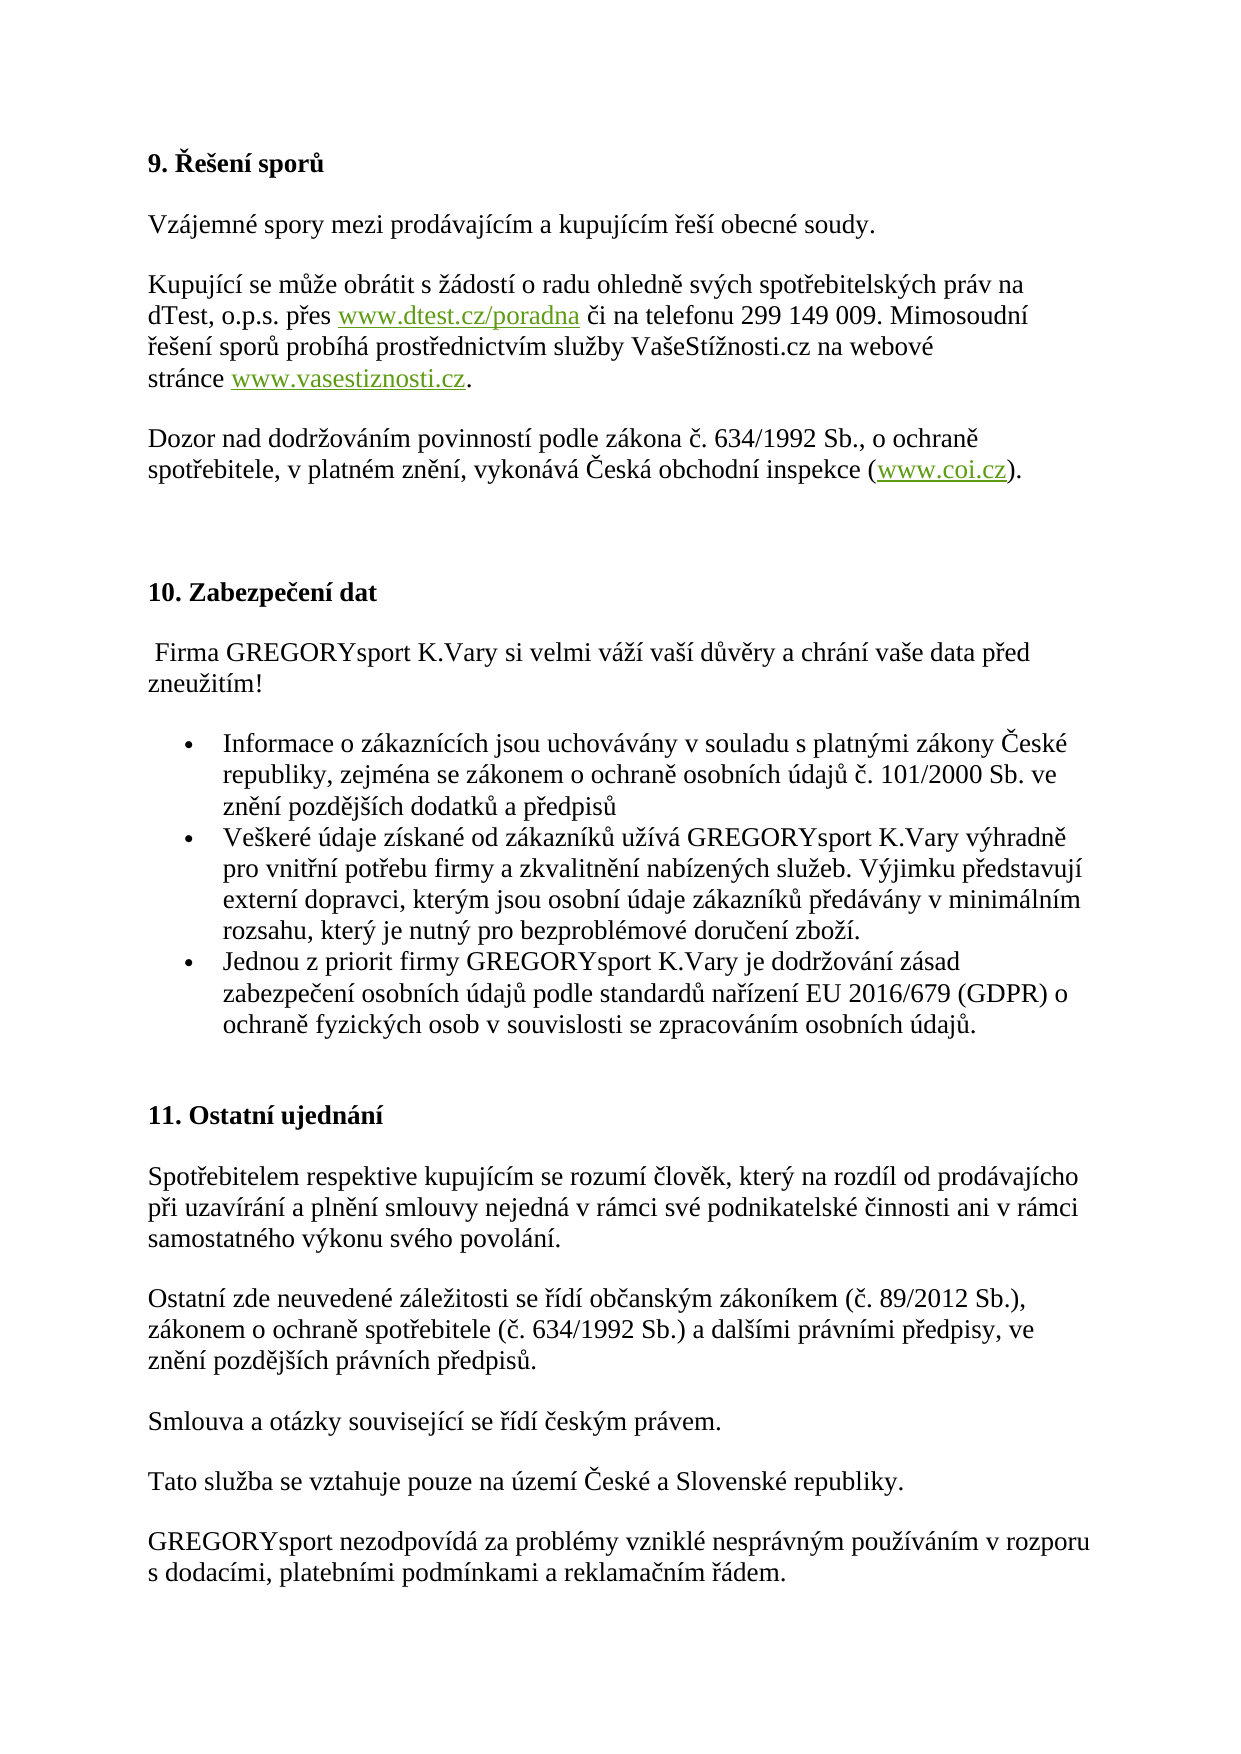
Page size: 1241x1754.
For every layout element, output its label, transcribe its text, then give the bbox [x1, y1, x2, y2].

text Ostatní zde neuvedené záležitosti se řídí občanským zákoníkem (č. 89/2012 Sb.), zákonem o ochraně spotřebitele (č. 634/1992 Sb.) a dalšími právními předpisy, ve znění pozdějších právních předpisů. [148, 1282, 1093, 1376]
text 11. Ostatní ujednání [148, 1099, 1093, 1130]
text Vzájemné spory mezi prodávajícím a kupujícím řeší obecné soudy. [148, 208, 1093, 239]
list Veškeré údaje získané od zákazníků užívá GREGORYsport K.Vary výhradně pro vnitřní potřebu firmy a zkvalitnění nabízených služeb. Výjimku představují externí dopravci, kterým jsou osobní údaje zákazníků předávány v minimálním rozsahu, který je nutný pro bezproblémové doručení zboží. [185, 821, 1093, 946]
text Firma GREGORYsport K.Vary si velmi váží vaší důvěry a chrání vaše data před zneužitím! [148, 636, 1093, 698]
text 9. Řešení sporů [148, 148, 1093, 179]
list Jednou z priorit firmy GREGORYsport K.Vary je dodržování zásad zabezpečení osobních údajů podle standardů nařízení EU 2016/679 (GDPR) o ochraně fyzických osob v souvislosti se zpracováním osobních údajů. [185, 946, 1093, 1070]
text Spotřebitelem respektive kupujícím se rozumí člověk, který na rozdíl od prodávajícho při uzavírání a plnění smlouvy nejedná v rámci své podnikatelské činnosti ani v rámci samostatného výkonu svého povolání. [148, 1159, 1093, 1253]
text Smlouva a otázky související se řídí českým právem. [148, 1405, 1093, 1436]
text Dozor nad dodržováním povinností podle zákona č. 634/1992 Sb., o ochraně spotřebitele, v platném znění, vykonává Česká obchodní inspekce (www.coi.cz). [148, 422, 1093, 484]
list Informace o zákaznících jsou uchovávány v souladu s platnými zákony České republiky, zejména se zákonem o ochraně osobních údajů č. 101/2000 Sb. ve znění pozdějších dodatků a předpisů [185, 727, 1093, 821]
text Kupující se může obrátit s žádostí o radu ohledně svých spotřebitelských práv na dTest, o.p.s. přes www.dtest.cz/poradna či na telefonu 299 149 009. Mimosoudní řešení sporů probíhá prostřednictvím služby VašeStížnosti.cz na webové stránce www.vasestiznosti.cz. [148, 268, 1093, 393]
text GREGORYsport nezodpovídá za problémy vzniklé nesprávným používáním v rozporu s dodacími, platebními podmínkami a reklamačním řádem. [148, 1525, 1093, 1588]
text Tato služba se vztahuje pouze na území České a Slovenské republiky. [148, 1465, 1093, 1496]
text 10. Zabezpečení dat [148, 513, 1093, 607]
